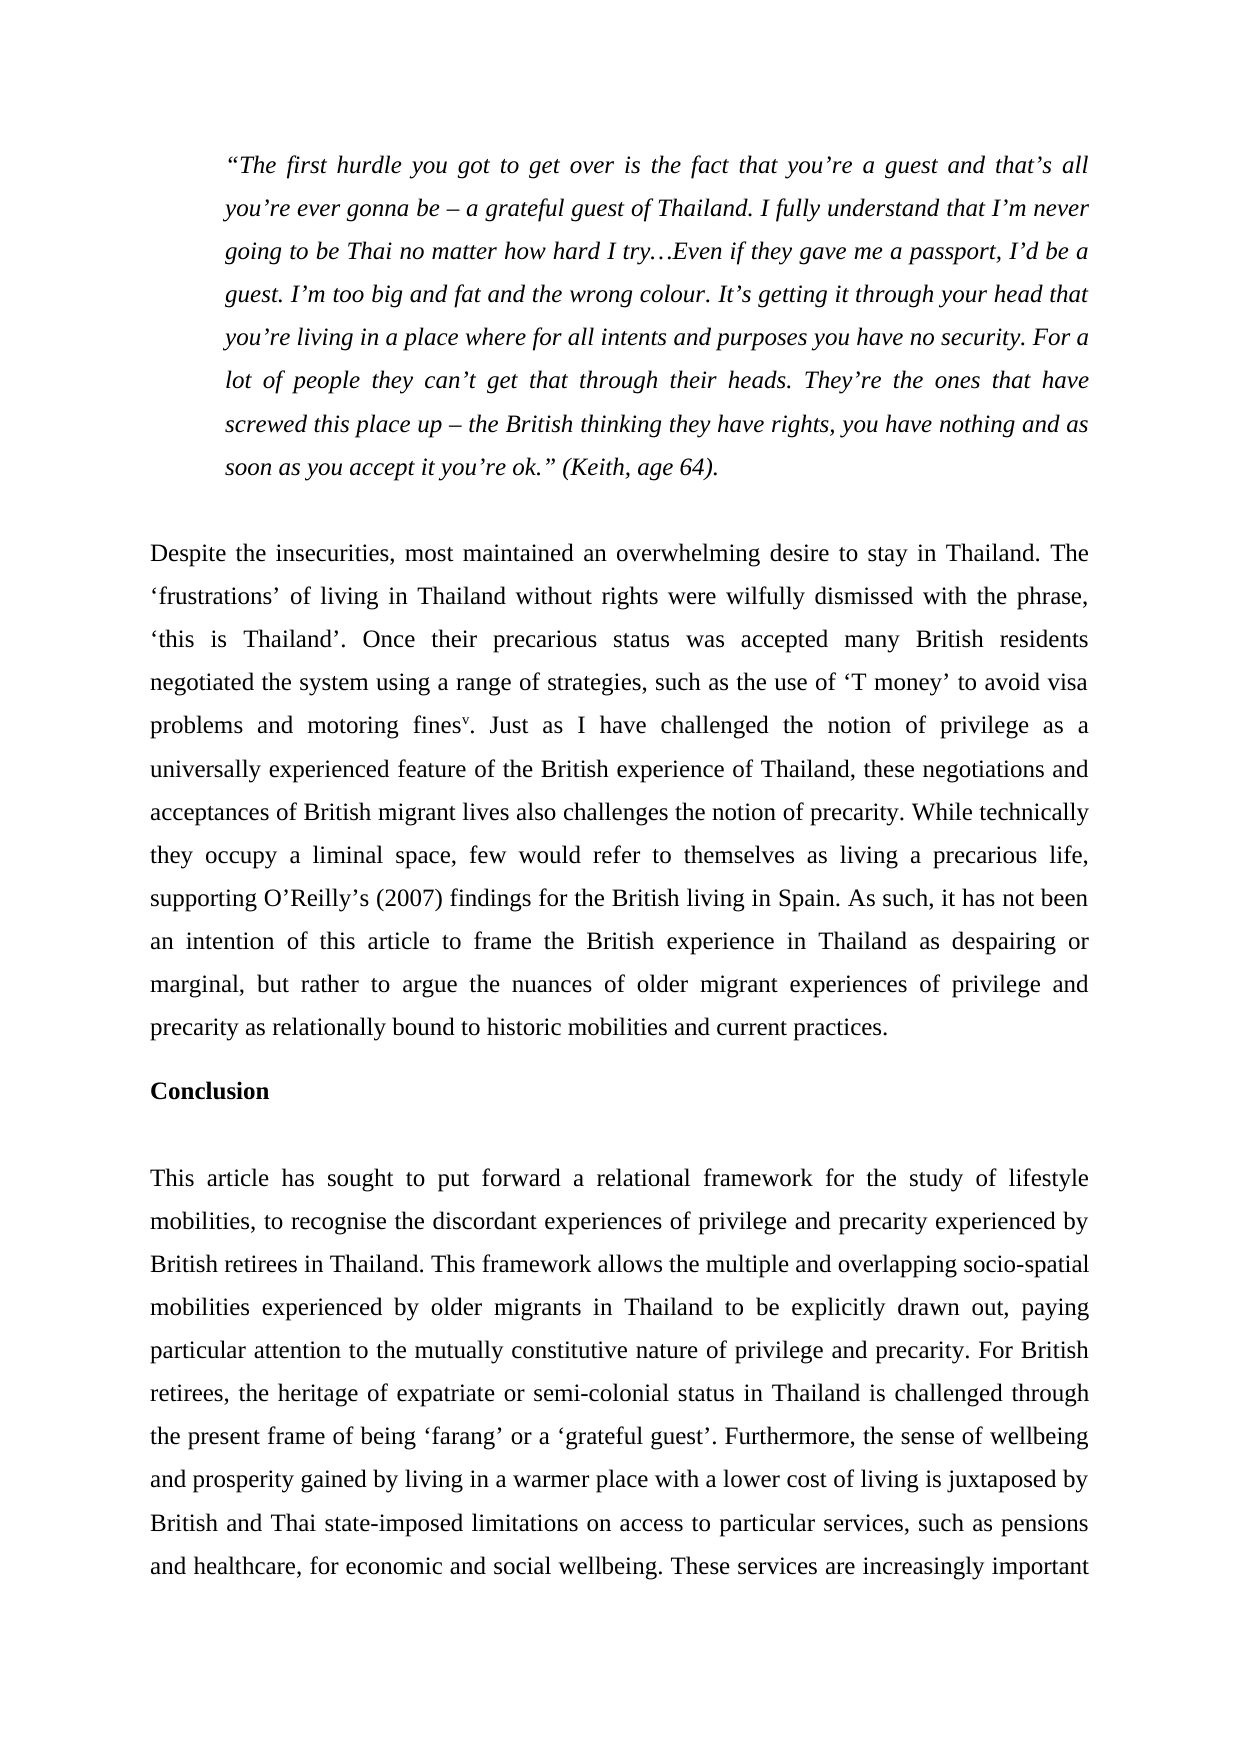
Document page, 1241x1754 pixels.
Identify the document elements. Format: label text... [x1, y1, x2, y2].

subtitle Conclusion [150, 1076, 1090, 1105]
text Despite the insecurities, most maintained an overwhelming desire to stay in Thailand. The ‘frustrations’ of living in Thailand without rights were wilfully dismissed with the phrase, ‘this is Thailand’. Once their precarious status was accepted many British residents negotiated the system using a range of strategies, such as the use of ‘T money’ to avoid visa problems and motoring fines. Just as I have challenged the notion of privilege as a universally experienced feature of the British experience of Thailand, these negotiations and acceptances of British migrant lives also challenges the notion of precarity. While technically they occupy a liminal space, few would refer to themselves as living a precarious life, supporting O’Reilly’s (2007) findings for the British living in Spain. As such, it has not been an intention of this article to frame the British experience in Thailand as despairing or marginal, but rather to argue the nuances of older migrant experiences of privilege and precarity as relationally bound to historic mobilities and current practices. [150, 538, 1090, 1041]
text “The first hurdle you got to get over is the fact that you’re a guest and that’s all you’re ever gonna be – a grateful guest of Thailand. I fully understand that I’m never going to be Thai no matter how hard I try…Even if they gave me a passport, I’d be a guest. I’m too big and fat and the wrong colour. It’s getting it through your head that you’re living in a place where for all intents and purposes you have no security. For a lot of people they can’t get that through their heads. They’re the ones that have screwed this place up – the British thinking they have rights, you have nothing and as soon as you accept it you’re ok.” (Keith, age 64). [225, 150, 1090, 481]
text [150, 1163, 1090, 1579]
